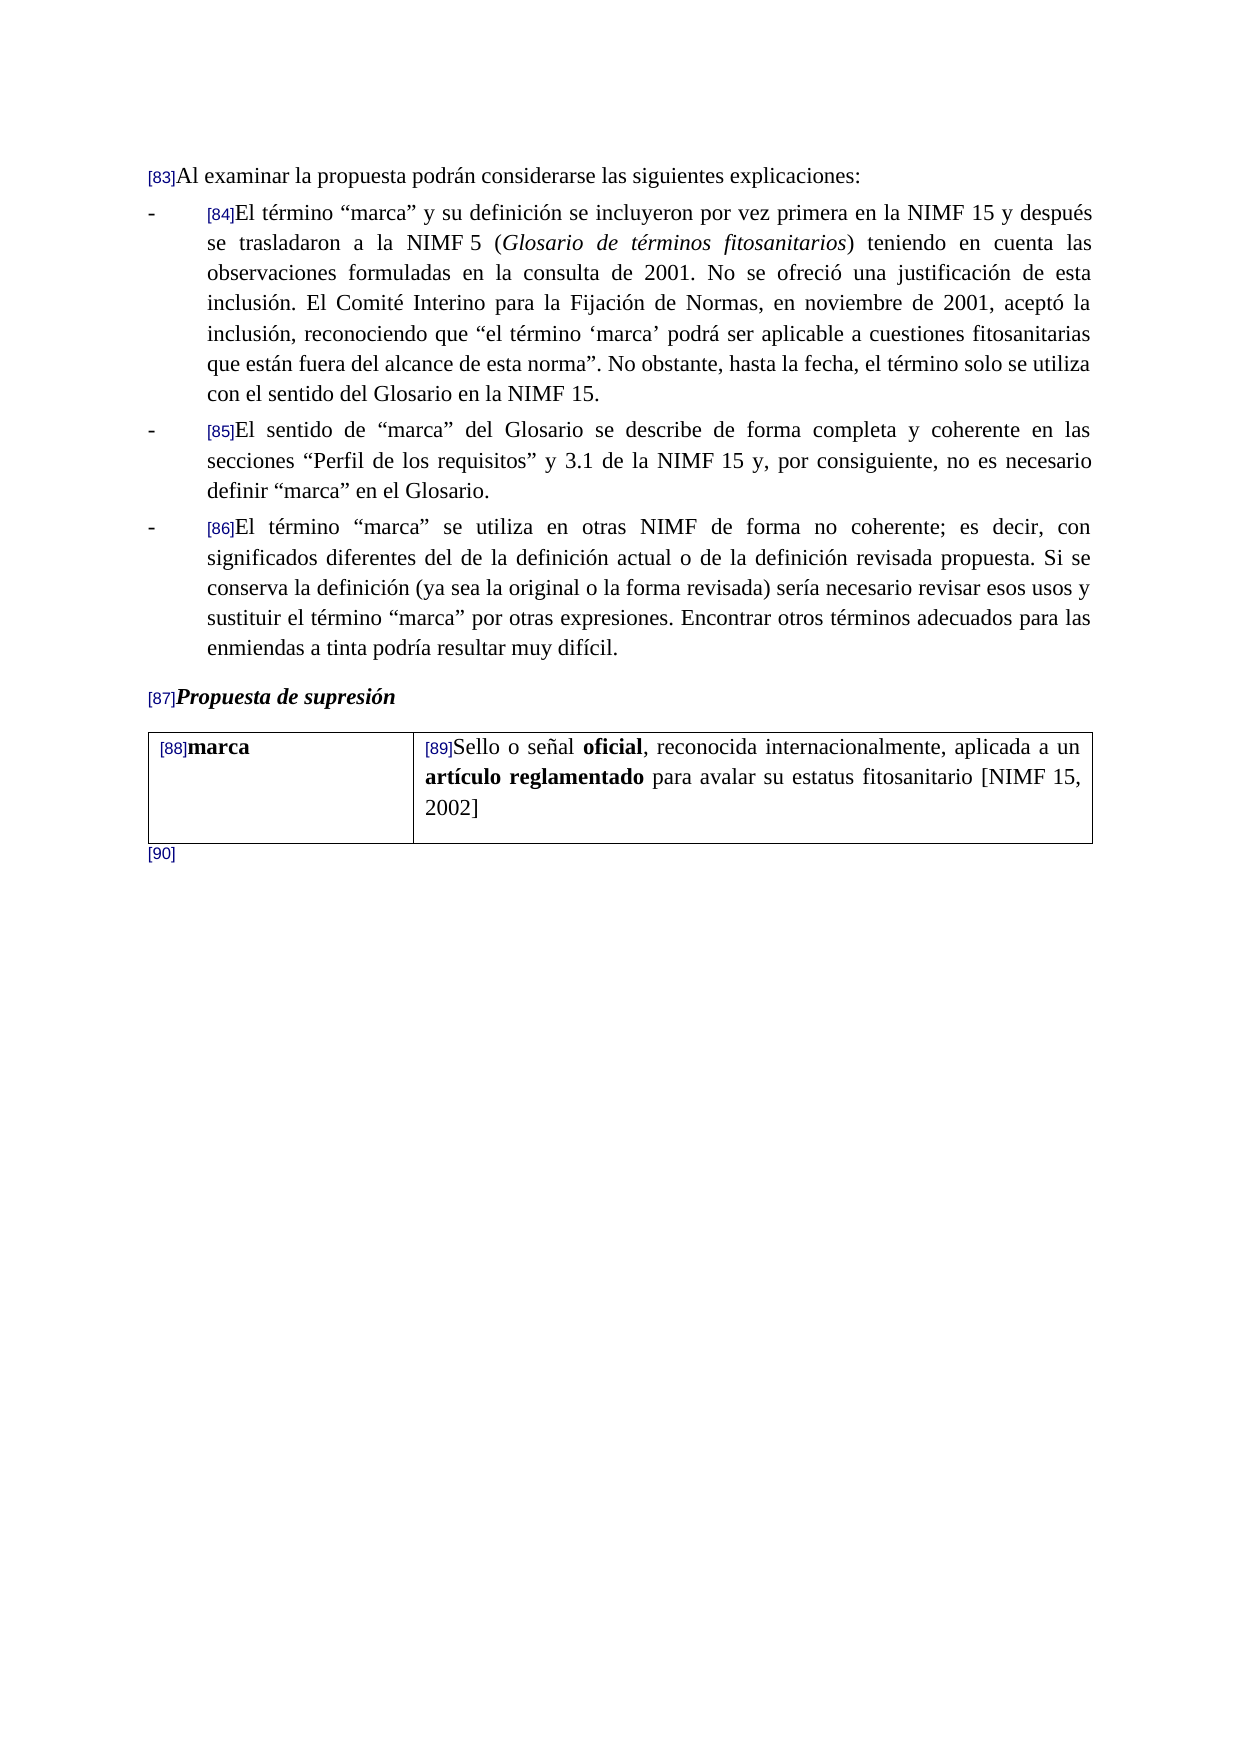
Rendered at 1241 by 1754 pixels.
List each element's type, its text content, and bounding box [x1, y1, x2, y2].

table_header [88]marca [149, 733, 413, 843]
text [85]El sentido de “marca” del Glosario se describe de forma completa y coherente en las secciones “Perfil de los requisitos” y 3.1 de la NIMF 15 y, por consiguiente, no es necesario definir “marca” en el Glosario. [148, 417, 1092, 503]
text [87]Propuesta de supresión [148, 683, 1092, 709]
text [90] [148, 844, 1092, 863]
table_header [89]Sello o señal oficial, reconocida internacionalmente, aplicada a un artículo reglamentado para avalar su estatus fitosanitario [NIMF 15, 2002] [414, 733, 1092, 843]
text [86]El término “marca” se utiliza en otras NIMF de forma no coherente; es decir, con significados diferentes del de la definición actual o de la definición revisada propuesta. Si se conserva la definición (ya sea la original o la forma revisada) sería necesario revisar esos usos y sustituir el término “marca” por otras expresiones. Encontrar otros términos adecuados para las enmiendas a tinta podría resultar muy difícil. [148, 513, 1092, 661]
text [84]El término “marca” y su definición se incluyeron por vez primera en la NIMF 15 y después se trasladaron a la NIMF 5 (Glosario de términos fitosanitarios) teniendo en cuenta las observaciones formuladas en la consulta de 2001. No se ofreció una justificación de esta inclusión. El Comité Interino para la Fijación de Normas, en noviembre de 2001, aceptó la inclusión, reconociendo que “el término ‘marca’ podrá ser aplicable a cuestiones fitosanitarias que están fuera del alcance de esta norma”. No obstante, hasta la fecha, el término solo se utiliza con el sentido del Glosario en la NIMF 15. [148, 199, 1092, 406]
text [83]Al examinar la propuesta podrán considerarse las siguientes explicaciones: [148, 162, 1092, 189]
